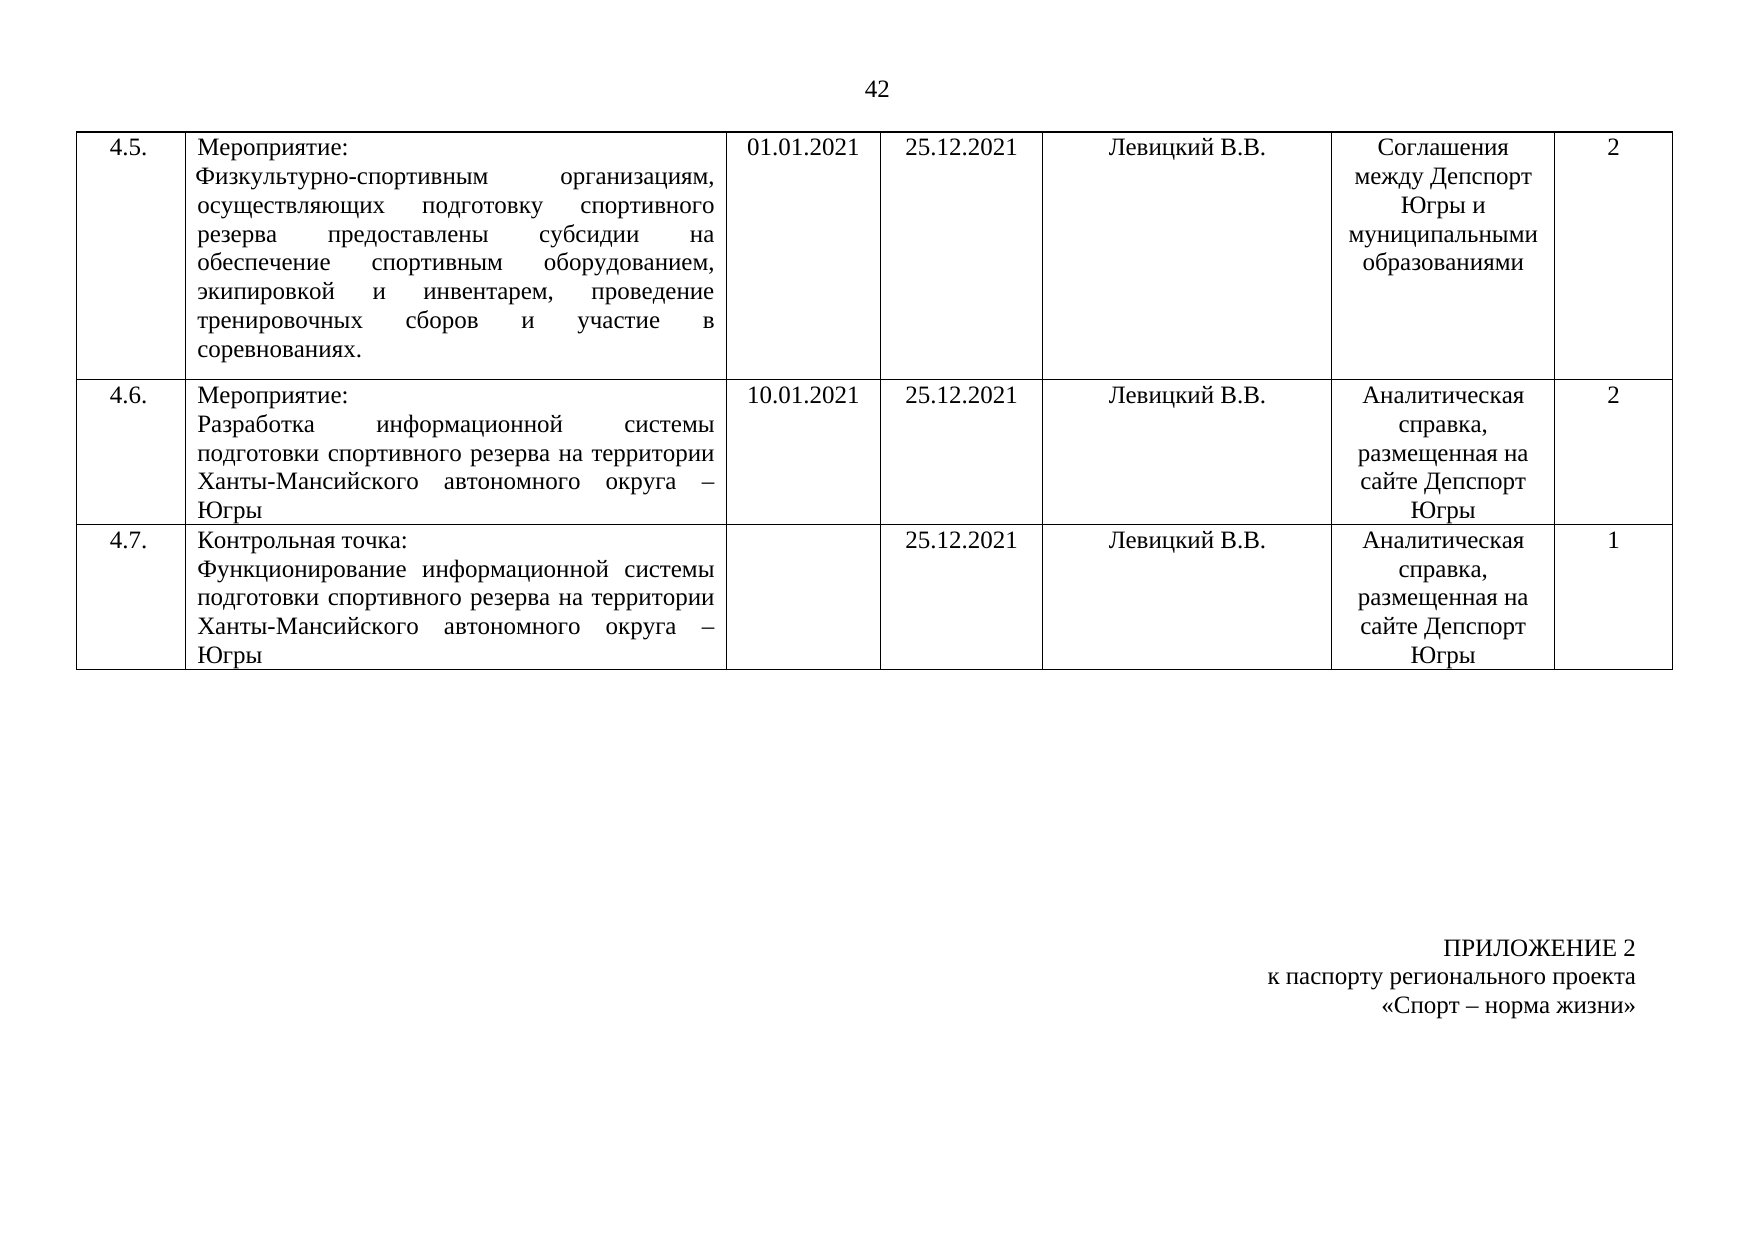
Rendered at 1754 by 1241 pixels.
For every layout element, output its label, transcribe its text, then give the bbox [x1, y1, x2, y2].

table_cell Аналитическая справка, размещенная на сайте Депспорт Югры [1332, 525, 1554, 669]
text «Спорт – норма жизни» [118, 990, 1636, 1019]
table_cell 25.12.2021 [881, 525, 1042, 669]
text ПРИЛОЖЕНИЕ 2 [118, 933, 1636, 961]
table_cell 10.01.2021 [727, 380, 880, 524]
table_cell 01.01.2021 [727, 133, 880, 379]
table_cell Аналитическая справка, размещенная на сайте Депспорт Югры [1332, 380, 1554, 524]
table_cell 25.12.2021 [881, 133, 1042, 379]
table_cell 25.12.2021 [881, 380, 1042, 524]
table_cell 1 [1555, 525, 1672, 669]
table_cell 4.6. [77, 380, 185, 524]
table_cell Левицкий В.В. [1043, 133, 1331, 379]
table_cell Мероприятие: Разработка информационной системы подготовки спортивного резерва на территории Ханты-Мансийского автономного округа – Югры [186, 380, 726, 524]
table_cell 2 [1555, 380, 1672, 524]
table_cell Левицкий В.В. [1043, 380, 1331, 524]
table_cell Соглашения между Депспорт Югры и муниципальными образованиями [1332, 133, 1554, 379]
table_cell Левицкий В.В. [1043, 525, 1331, 669]
table_cell [727, 525, 880, 669]
table_cell Контрольная точка: Функционирование информационной системы подготовки спортивного резерва на территории Ханты-Мансийского автономного округа – Югры [186, 525, 726, 669]
table_cell 4.5. [77, 133, 185, 379]
table_cell 2 [1555, 133, 1672, 379]
table_cell 4.7. [77, 525, 185, 669]
text к паспорту регионального проекта [118, 961, 1636, 990]
